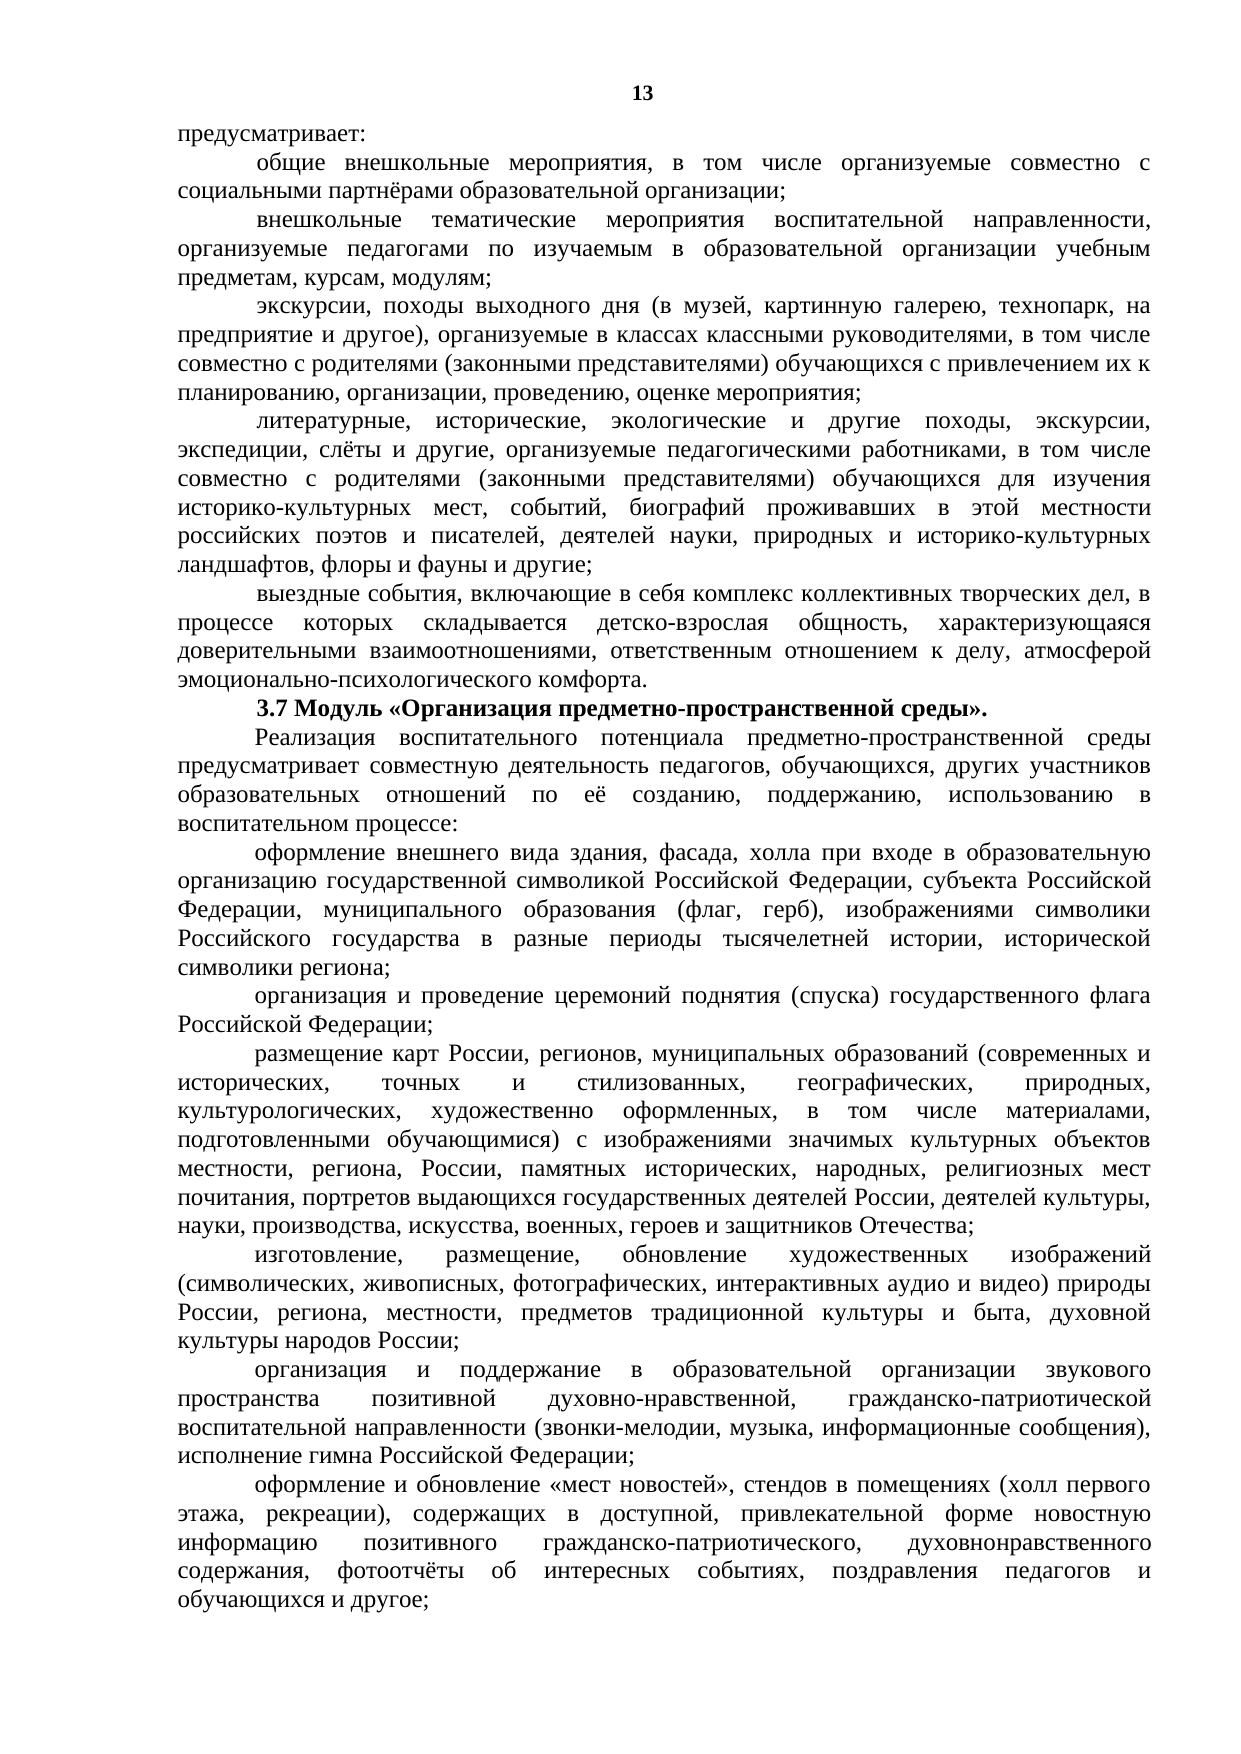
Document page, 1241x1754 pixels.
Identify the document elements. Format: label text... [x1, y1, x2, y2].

text размещение карт России, регионов, муниципальных образований (современных и исторических, точных и стилизованных, географических, природных, культурологических, художественно оформленных, в том числе материалами, подготовленными обучающимися) с изображениями значимых культурных объектов местности, региона, России, памятных исторических, народных, религиозных мест почитания, портретов выдающихся государственных деятелей России, деятелей культуры, науки, производства, искусства, военных, героев и защитников Отечества; [177, 1038, 1152, 1239]
text 3.7 Модуль «Организация предметно-пространственной среды». [177, 693, 1152, 722]
text общие внешкольные мероприятия, в том числе организуемые совместно с социальными партнёрами образовательной организации; [177, 147, 1152, 204]
text литературные, исторические, экологические и другие походы, экскурсии, экспедиции, слёты и другие, организуемые педагогическими работниками, в том числе совместно с родителями (законными представителями) обучающихся для изучения историко-культурных мест, событий, биографий проживавших в этой местности российских поэтов и писателей, деятелей науки, природных и историко-культурных ландшафтов, флоры и фауны и другие; [177, 406, 1152, 578]
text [177, 118, 1152, 147]
text выездные события, включающие в себя комплекс коллективных творческих дел, в процессе которых складывается детско-взрослая общность, характеризующаяся доверительными взаимоотношениями, ответственным отношением к делу, атмосферой эмоционально-психологического комфорта. [177, 578, 1152, 693]
text организация и поддержание в образовательной организации звукового пространства позитивной духовно-нравственной, гражданско-патриотической воспитательной направленности (звонки-мелодии, музыка, информационные сообщения), исполнение гимна Российской Федерации; [177, 1354, 1152, 1469]
text оформление и обновление «мест новостей», стендов в помещениях (холл первого этажа, рекреации), содержащих в доступной, привлекательной форме новостную информацию позитивного гражданско-патриотического, духовнонравственного содержания, фотоотчёты об интересных событиях, поздравления педагогов и обучающихся и другое; [177, 1469, 1152, 1613]
text внешкольные тематические мероприятия воспитательной направленности, организуемые педагогами по изучаемым в образовательной организации учебным предметам, курсам, модулям; [177, 204, 1152, 291]
text экскурсии, походы выходного дня (в музей, картинную галерею, технопарк, на предприятие и другое), организуемые в классах классными руководителями, в том числе совместно с родителями (законными представителями) обучающихся с привлечением их к планированию, организации, проведению, оценке мероприятия; [177, 291, 1152, 406]
text изготовление, размещение, обновление художественных изображений (символических, живописных, фотографических, интерактивных аудио и видео) природы России, региона, местности, предметов традиционной культуры и быта, духовной культуры народов России; [177, 1239, 1152, 1354]
text оформление внешнего вида здания, фасада, холла при входе в образовательную организацию государственной символикой Российской Федерации, субъекта Российской Федерации, муниципального образования (флаг, герб), изображениями символики Российского государства в разные периоды тысячелетней истории, исторической символики региона; [177, 837, 1152, 981]
text организация и проведение церемоний поднятия (спуска) государственного флага Российской Федерации; [177, 981, 1152, 1038]
text Реализация воспитательного потенциала предметно-пространственной среды предусматривает совместную деятельность педагогов, обучающихся, других участников образовательных отношений по её созданию, поддержанию, использованию в воспитательном процессе: [177, 722, 1152, 837]
